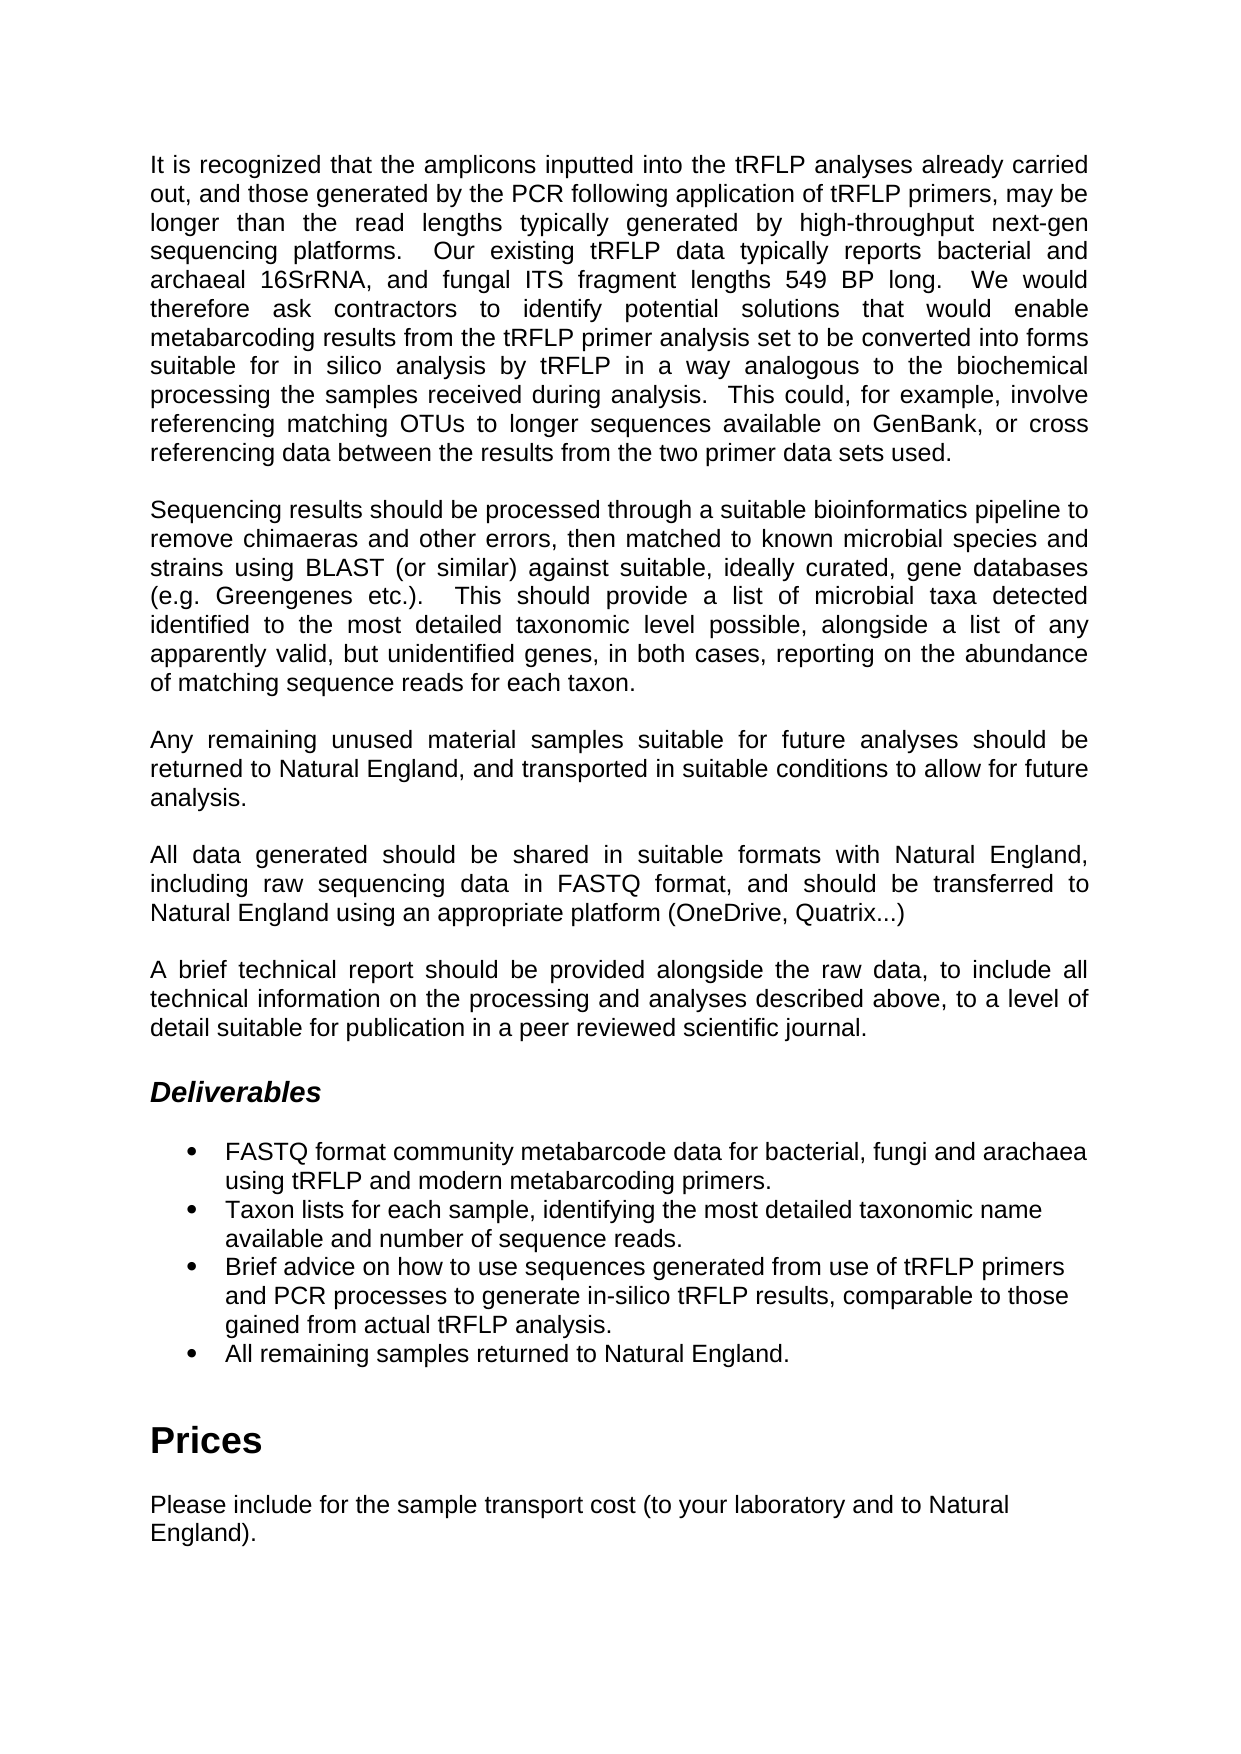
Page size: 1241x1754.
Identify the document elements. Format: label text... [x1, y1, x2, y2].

text Sequencing results should be processed through a suitable bioinformatics pipeline to remove chimaeras and other errors, then matched to known microbial species and strains using BLAST (or similar) against suitable, ideally curated, gene databases (e.g. Greengenes etc.). This should provide a list of microbial taxa detected identified to the most detailed taxonomic level possible, alongside a list of any apparently valid, but unidentified genes, in both cases, reporting on the abundance of matching sequence reads for each taxon. [150, 495, 1090, 696]
text It is recognized that the amplicons inputted into the tRFLP analyses already carried out, and those generated by the PCR following application of tRFLP primers, may be longer than the read lengths typically generated by high-throughput next-gen sequencing platforms. Our existing tRFLP data typically reports bacterial and archaeal 16SrRNA, and fungal ITS fragment lengths 549 BP long. We would therefore ask contractors to identify potential solutions that would enable metabarcoding results from the tRFLP primer analysis set to be converted into forms suitable for in silico analysis by tRFLP in a way analogous to the biochemical processing the samples received during analysis. This could, for example, involve referencing matching OTUs to longer sequences available on GenBank, or cross referencing data between the results from the two primer data sets used. [150, 150, 1090, 466]
list Taxon lists for each sample, identifying the most detailed taxonomic name available and number of sequence reads. [187, 1195, 1090, 1252]
list All remaining samples returned to Natural England. [187, 1339, 1090, 1367]
text Prices [150, 1418, 1090, 1461]
text Deliverables [150, 1075, 1090, 1108]
text Any remaining unused material samples suitable for future analyses should be returned to Natural England, and transported in suitable conditions to allow for future analysis. [150, 725, 1090, 811]
text All data generated should be shared in suitable formats with Natural England, including raw sequencing data in FASTQ format, and should be transferred to Natural England using an appropriate platform (OneDrive, Quatrix...) [150, 869, 1090, 926]
text Please include for the sample transport cost (to your laboratory and to Natural England). [150, 1490, 1090, 1547]
text A brief technical report should be provided alongside the raw data, to include all technical information on the processing and analyses described above, to a level of detail suitable for publication in a peer reviewed scientific journal. [150, 1012, 1090, 1041]
list FASTQ format community metabarcode data for bacterial, fungi and arachaea using tRFLP and modern metabarcoding primers. [187, 1137, 1090, 1195]
list Brief advice on how to use sequences generated from use of tRFLP primers and PCR processes to generate in-silico tRFLP results, comparable to those gained from actual tRFLP analysis. [187, 1252, 1090, 1339]
